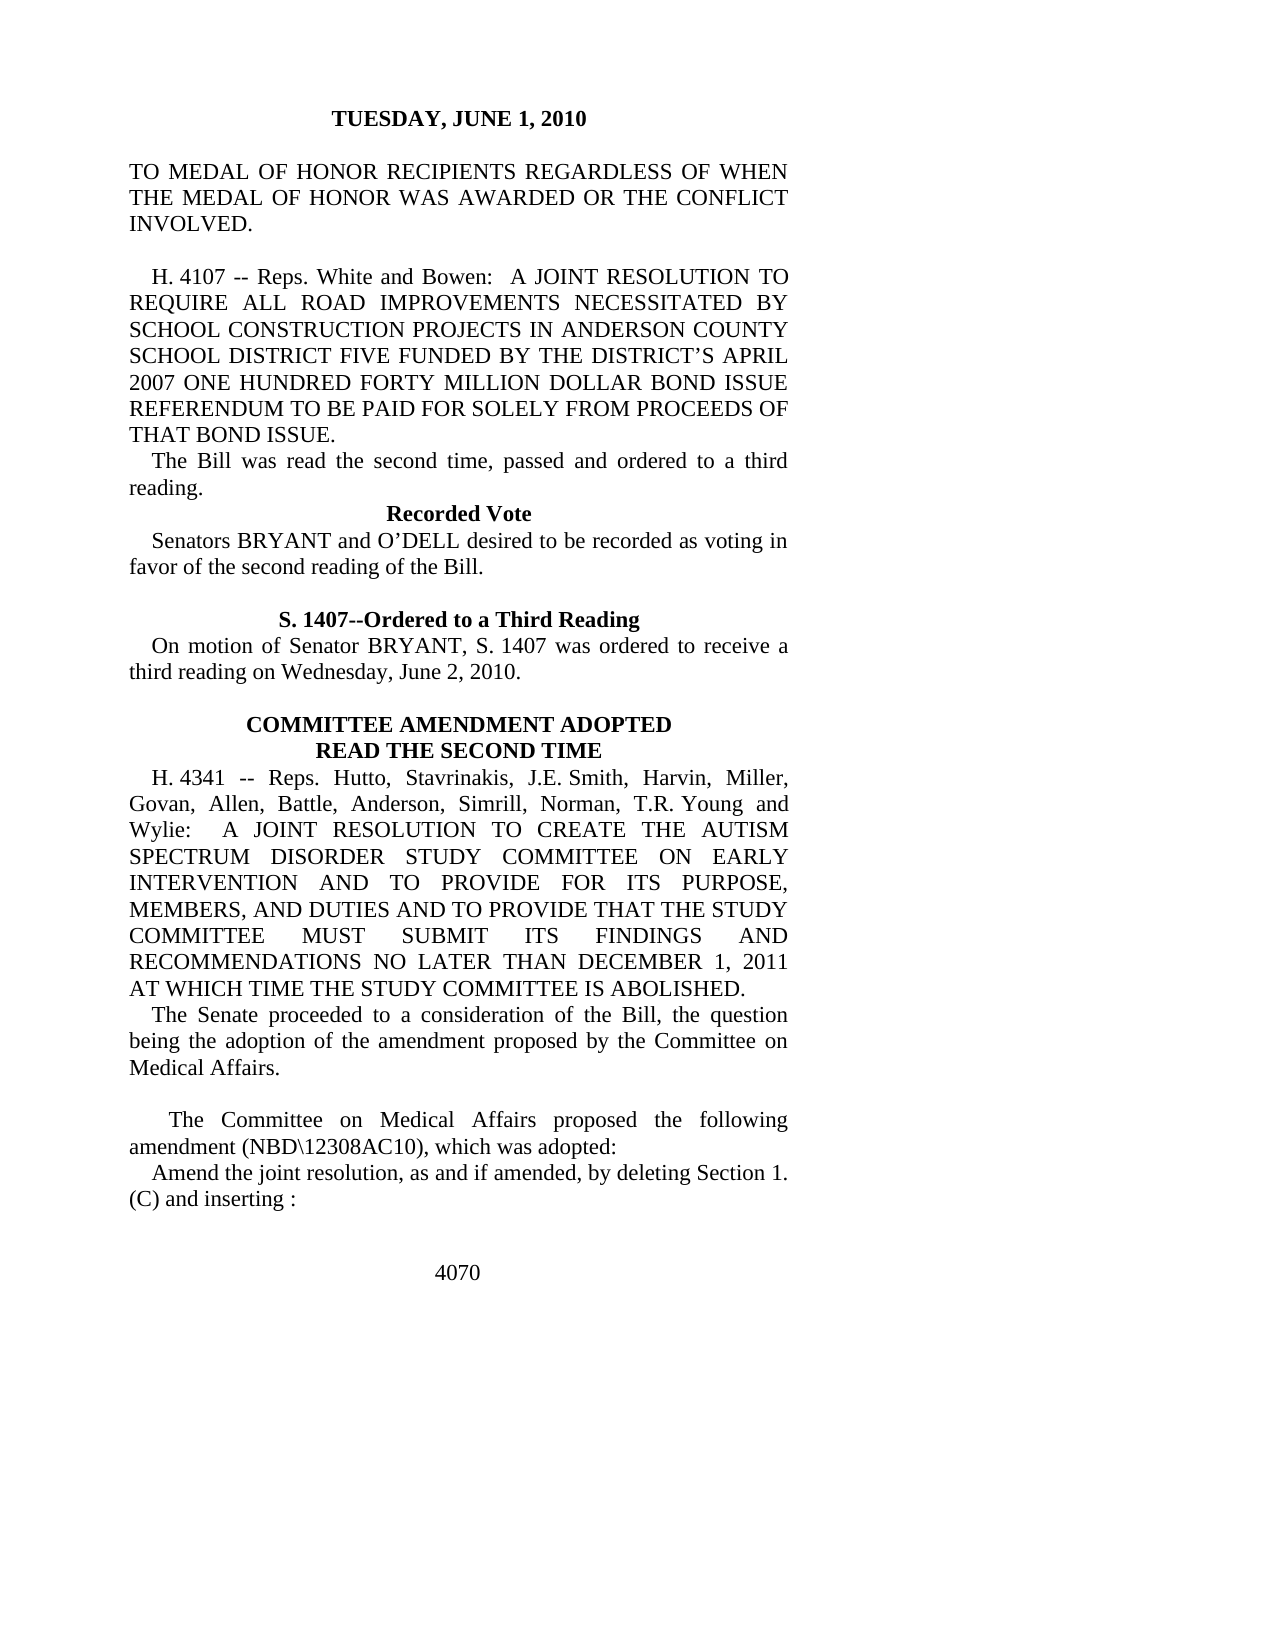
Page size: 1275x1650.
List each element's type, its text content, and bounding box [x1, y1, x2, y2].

text S. 1407--Ordered to a Third Reading [129, 606, 789, 632]
text H. 4341 -- Reps. Hutto, Stavrinakis, J.E. Smith, Harvin, Miller, Govan, Allen, Battle, Anderson, Simrill, Norman, T.R. Young and Wylie: A JOINT RESOLUTION TO CREATE THE AUTISM SPECTRUM DISORDER STUDY COMMITTEE ON EARLY INTERVENTION AND TO PROVIDE FOR ITS PURPOSE, MEMBERS, AND DUTIES AND TO PROVIDE THAT THE STUDY COMMITTEE MUST SUBMIT ITS FINDINGS AND RECOMMENDATIONS NO LATER THAN DECEMBER 1, 2011 AT WHICH TIME THE STUDY COMMITTEE IS ABOLISHED. [129, 764, 789, 1001]
text Senators BRYANT and O’DELL desired to be recorded as voting in favor of the second reading of the Bill. [129, 527, 789, 579]
text The Bill was read the second time, passed and ordered to a third reading. [129, 448, 789, 500]
text The Committee on Medical Affairs proposed the following amendment (NBD\12308AC10), which was adopted: [129, 1106, 789, 1159]
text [129, 158, 789, 237]
text Recorded Vote [129, 500, 789, 527]
text COMMITTEE AMENDMENT ADOPTED READ THE SECOND TIME [129, 711, 789, 764]
text On motion of Senator BRYANT, S. 1407 was ordered to receive a third reading on Wednesday, June 2, 2010. [129, 632, 789, 685]
text The Senate proceeded to a consideration of the Bill, the question being the adoption of the amendment proposed by the Committee on Medical Affairs. [129, 1001, 789, 1080]
text Amend the joint resolution, as and if amended, by deleting Section 1.(C) and inserting : [129, 1159, 789, 1212]
text H. 4107 -- Reps. White and Bowen: A JOINT RESOLUTION TO REQUIRE ALL ROAD IMPROVEMENTS NECESSITATED BY SCHOOL CONSTRUCTION PROJECTS IN ANDERSON COUNTY SCHOOL DISTRICT FIVE FUNDED BY THE DISTRICT’S APRIL 2007 ONE HUNDRED FORTY MILLION DOLLAR BOND ISSUE REFERENDUM TO BE PAID FOR SOLELY FROM PROCEEDS OF THAT BOND ISSUE. [129, 263, 789, 448]
